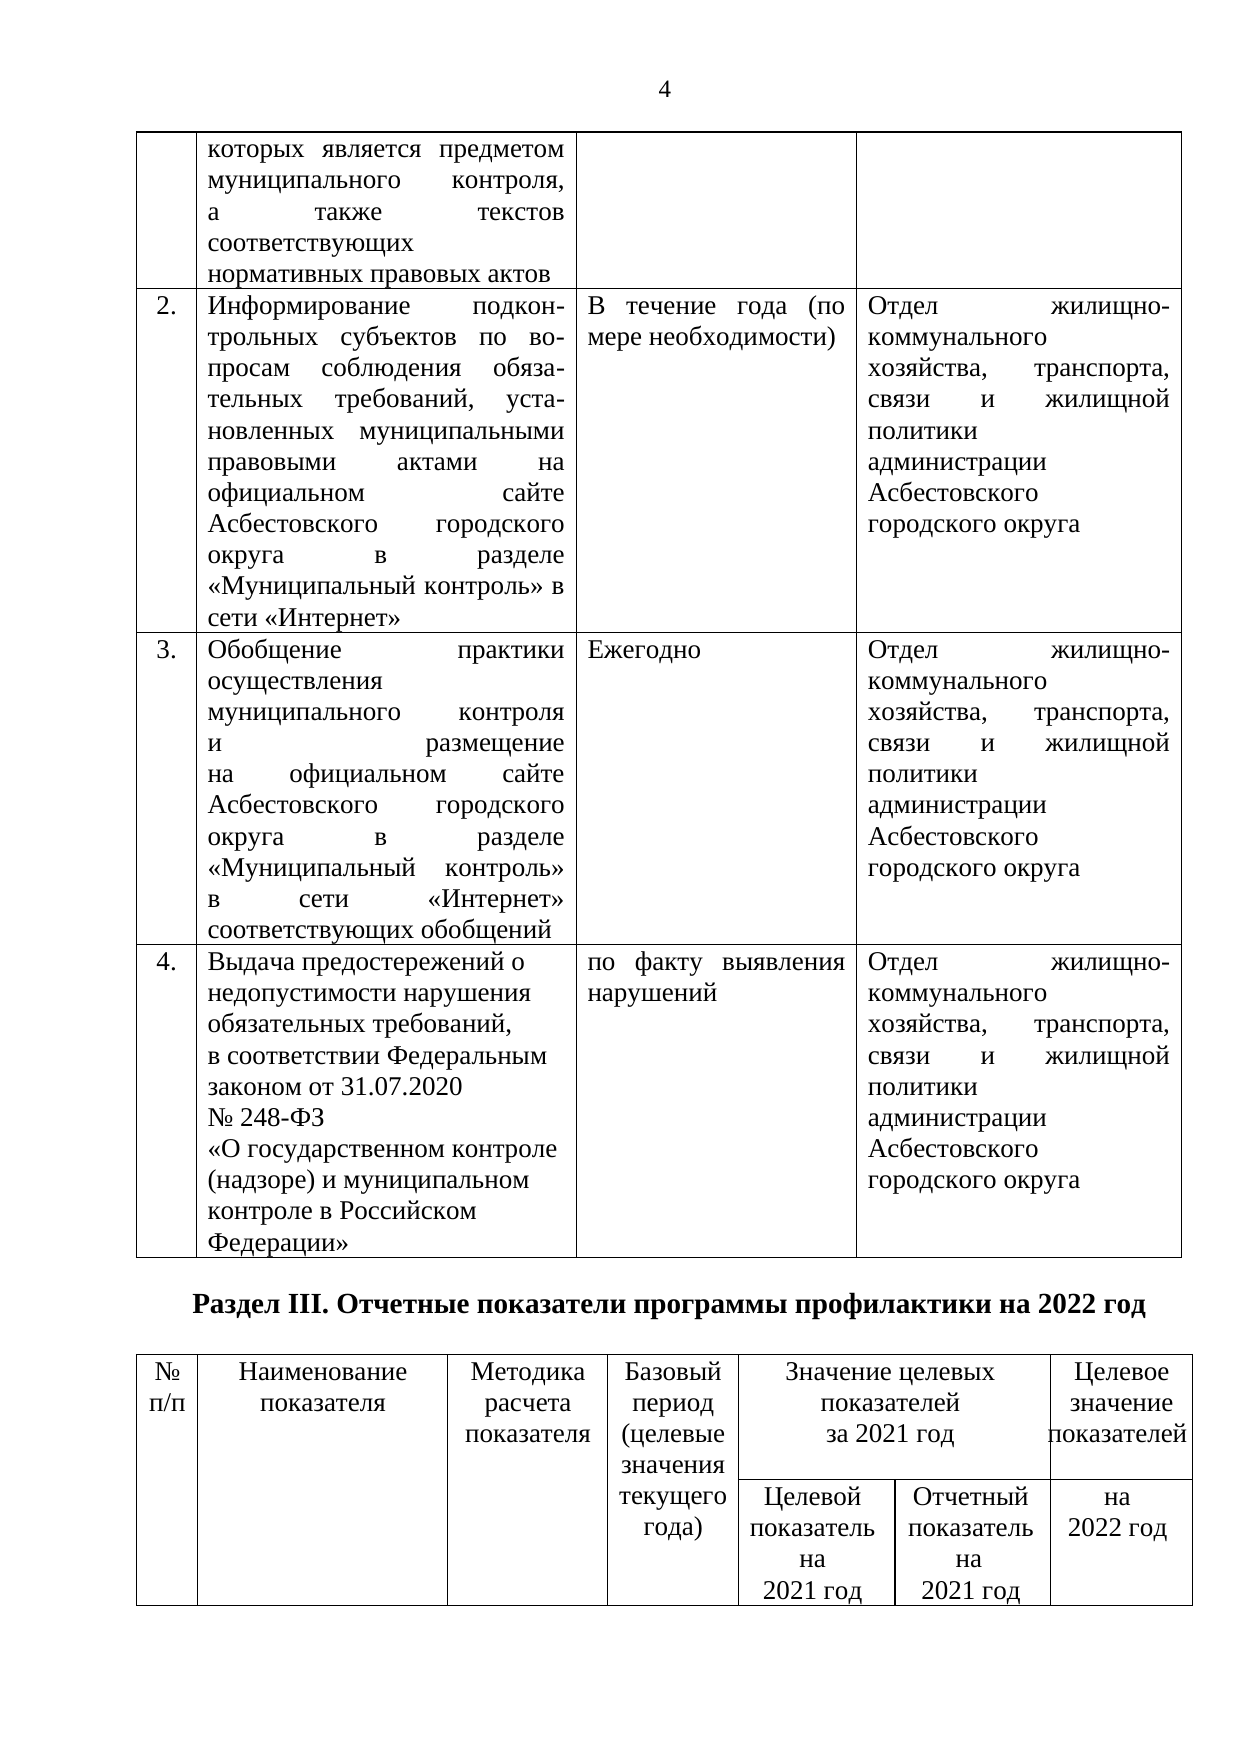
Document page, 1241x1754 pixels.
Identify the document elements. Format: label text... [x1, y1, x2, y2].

table_cell Обобщение практики осуществления муниципального контроля и размещение на официальном сайте Асбестовского городского округа в разделе «Муниципальный контроль» в сети «Интернет» соответствующих обобщений [197, 633, 576, 944]
table_cell на 2022 год [1051, 1480, 1192, 1605]
table_cell Информирование подконтрольных субъектов по вопросам соблюдения обязательных требований, установленных муниципальными правовыми актами на официальном сайте Асбестовского городского округа в разделе «Муниципальный контроль» в сети «Интернет» [197, 289, 576, 632]
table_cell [857, 133, 1181, 288]
table_cell 4. [137, 945, 196, 1257]
table_cell Отдел жилищно-коммунального хозяйства, транспорта, связи и жилищной политики администрации Асбестовского городского округа [857, 633, 1181, 944]
table_header Базовый период (целевые значения текущего года) [608, 1355, 738, 1605]
table_header Целевое значение показателей [1051, 1355, 1192, 1479]
table_cell 2. [137, 289, 196, 632]
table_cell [197, 133, 576, 288]
table_cell Выдача предостережений о недопустимости нарушения обязательных требований, в соответствии Федеральным законом от 31.07.2020 № 248-ФЗ «О государственном контроле (надзоре) и муниципальном контроле в Российском Федерации» [197, 945, 576, 1257]
table_header Наименование показателя [198, 1355, 447, 1605]
table_cell по факту выявления нарушений [577, 945, 856, 1257]
table_cell 3. [137, 633, 196, 944]
table_cell В течение года (по мере необходимости) [577, 289, 856, 632]
table_cell Отдел жилищно-коммунального хозяйства, транспорта, связи и жилищной политики администрации Асбестовского городского округа [857, 289, 1181, 632]
table_cell Целевой показатель на 2021 год [739, 1480, 894, 1605]
text Раздел III. Отчетные показатели программы профилактики на 2022 год [148, 1287, 1181, 1320]
table_header Значение целевых показателей за 2021 год [739, 1355, 1050, 1479]
table_cell 1. [137, 133, 196, 288]
table_cell Отчетный показатель на 2021 год [896, 1480, 1050, 1605]
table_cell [577, 133, 856, 288]
table_cell Ежегодно [577, 633, 856, 944]
table_cell Отдел жилищно-коммунального хозяйства, транспорта, связи и жилищной политики администрации Асбестовского городского округа [857, 945, 1181, 1257]
table_header Методика расчета показателя [448, 1355, 607, 1605]
table_header № п/п [137, 1355, 197, 1605]
